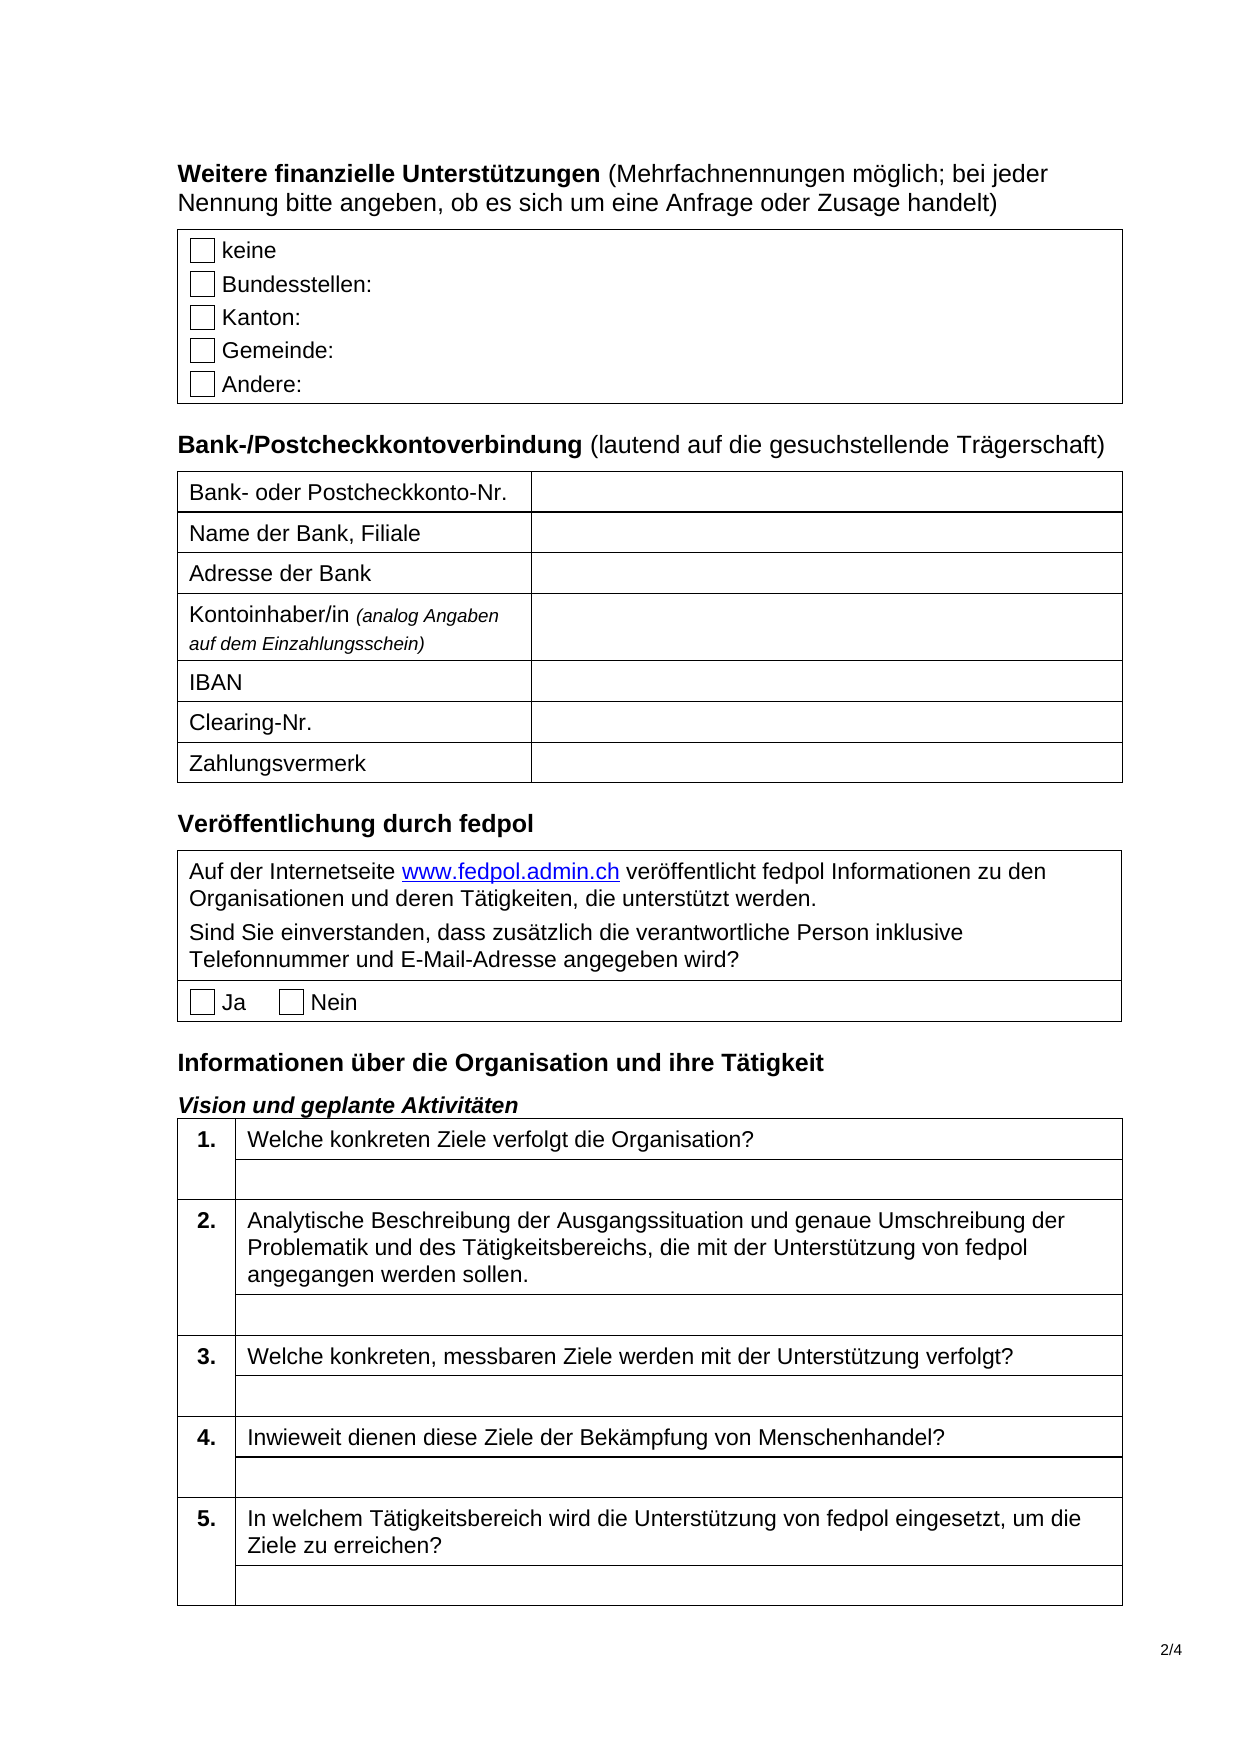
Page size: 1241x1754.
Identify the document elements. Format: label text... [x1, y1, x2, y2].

table_cell Kontoinhaber/in (analog Angaben auf dem Einzahlungsschein) [178, 594, 531, 660]
table_cell Inwieweit dienen diese Ziele der Bekämpfung von Menschenhandel? [236, 1417, 1122, 1456]
table_cell Analytische Beschreibung der Ausgangssituation und genaue Umschreibung der Problematik und des Tätigkeitsbereichs, die mit der Unterstützung von fedpol angegangen werden sollen. [236, 1200, 1122, 1294]
text Bank-/Postcheckkontoverbindung (lautend auf die gesuchstellende Trägerschaft) [177, 429, 1122, 458]
table_cell 5. [178, 1498, 235, 1605]
table_cell [532, 513, 1122, 552]
table_cell [532, 702, 1122, 742]
table_cell 2. [178, 1200, 235, 1334]
table_header Welche konkreten Ziele verfolgt die Organisation? [236, 1119, 1122, 1158]
table_cell [236, 1376, 1122, 1416]
table_cell [532, 661, 1122, 701]
text Informationen über die Organisation und ihre Tätigkeit [177, 1047, 1122, 1076]
table_header 1. [178, 1119, 235, 1199]
table_cell Adresse der Bank [178, 553, 531, 593]
text Weitere finanzielle Unterstützungen (Mehrfachnennungen möglich; bei jeder Nennung bitte angeben, ob es sich um eine Anfrage oder Zusage handelt) [177, 158, 1122, 217]
table_cell Name der Bank, Filiale [178, 513, 531, 552]
table_cell In welchem Tätigkeitsbereich wird die Unterstützung von fedpol eingesetzt, um die Ziele zu erreichen? [236, 1498, 1122, 1565]
table_cell [236, 1160, 1122, 1199]
table_cell [532, 743, 1122, 782]
table_header [532, 472, 1122, 511]
table_cell [532, 553, 1122, 593]
table_cell [236, 1566, 1122, 1605]
text Veröffentlichung durch fedpol [177, 808, 1122, 837]
table_cell 4. [178, 1417, 235, 1497]
table_cell IBAN [178, 661, 531, 701]
table_cell Ja Nein [178, 981, 1121, 1021]
table_cell [236, 1295, 1122, 1334]
text Vision und geplante Aktivitäten [177, 1089, 1122, 1118]
table_cell Clearing-Nr. [178, 702, 531, 742]
table_cell [532, 594, 1122, 660]
table_cell Zahlungsvermerk [178, 743, 531, 782]
table_cell [236, 1458, 1122, 1497]
table_header Auf der Internetseite www.fedpol.admin.ch veröffentlicht fedpol Informationen zu den Organisationen und deren Tätigkeiten, die unterstützt werden. Sind Sie einverstanden, dass zusätzlich die verantwortliche Person inklusive Telefonnummer und E-Mail-Adresse angegeben wird? [178, 851, 1121, 980]
table_cell 3. [178, 1336, 235, 1416]
table_header Bank- oder Postcheckkonto-Nr. [178, 472, 531, 511]
table_cell Welche konkreten, messbaren Ziele werden mit der Unterstützung verfolgt? [236, 1336, 1122, 1375]
table_header keine Bundesstellen: Kanton: Gemeinde: Andere: [178, 230, 1122, 403]
